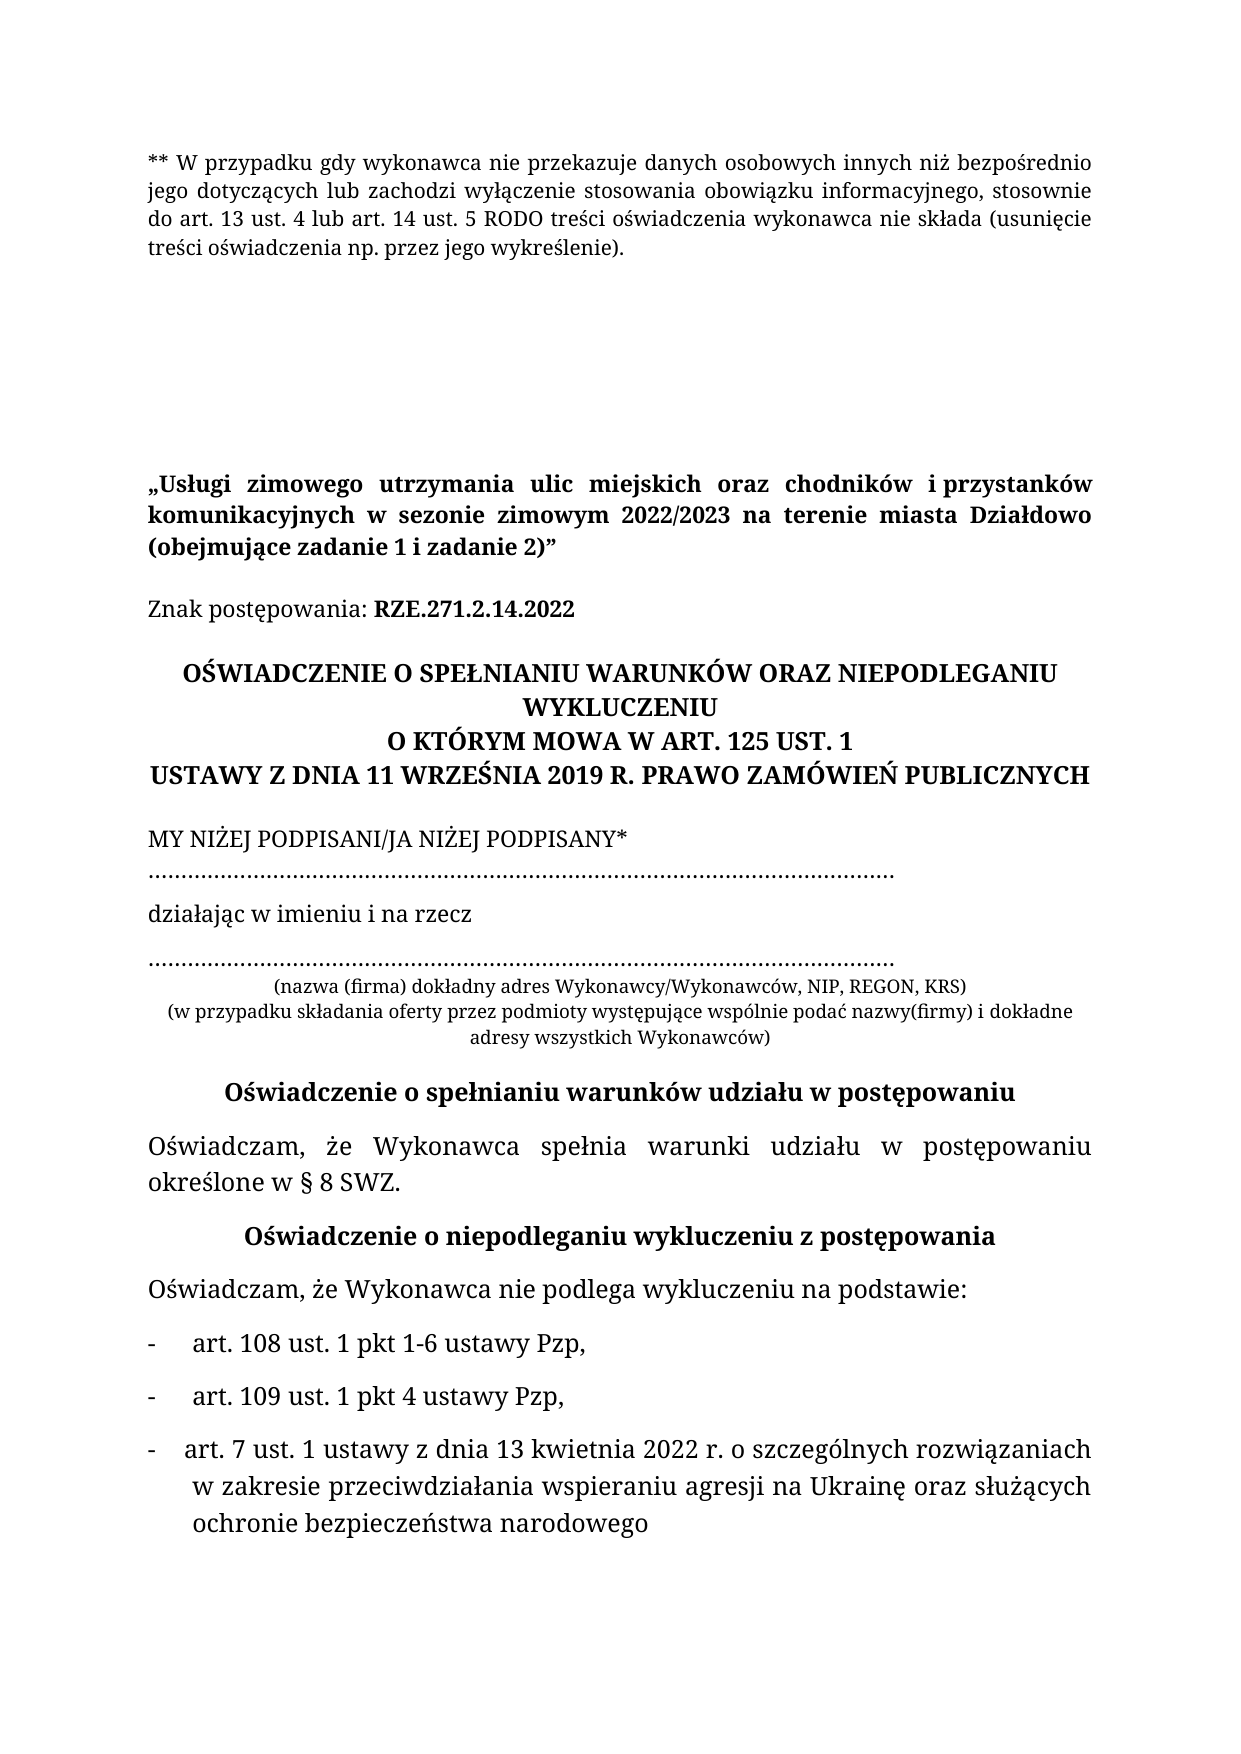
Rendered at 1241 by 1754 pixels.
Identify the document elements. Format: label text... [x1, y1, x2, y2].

text (nazwa (firma) dokładny adres Wykonawcy/Wykonawców, NIP, REGON, KRS) [148, 973, 1093, 999]
text …………………………………………………………………………………………………… [148, 854, 1093, 886]
text O KTÓRYM MOWA W ART. 125 UST. 1 [148, 724, 1093, 758]
text Znak postępowania: RZE.271.2.14.2022 [148, 593, 1093, 624]
text Oświadczam, że Wykonawca nie podlega wykluczeniu na podstawie: [148, 1272, 1093, 1306]
text …………………………………………………………………………………………………… [148, 942, 1093, 973]
text - art. 109 ust. 1 pkt 4 ustawy Pzp, [148, 1379, 1093, 1413]
text Oświadczenie o niepodleganiu wykluczeniu z postępowania [148, 1218, 1093, 1252]
text (w przypadku składania oferty przez podmioty występujące wspólnie podać nazwy(firmy) i dokładne adresy wszystkich Wykonawców) [148, 999, 1093, 1050]
text MY NIŻEJ PODPISANI/JA NIŻEJ PODPISANY* [148, 823, 1093, 854]
text - art. 7 ust. 1 ustawy z dnia 13 kwietnia 2022 r. o szczególnych rozwiązaniach w zakresie przeciwdziałania wspieraniu agresji na Ukrainę oraz służących ochronie bezpieczeństwa narodowego [148, 1432, 1093, 1540]
text działając w imieniu i na rzecz [148, 898, 1093, 929]
text Oświadczenie o spełnianiu warunków udziału w postępowaniu [148, 1075, 1093, 1109]
text OŚWIADCZENIE O SPEŁNIANIU WARUNKÓW ORAZ NIEPODLEGANIU WYKLUCZENIU [148, 656, 1093, 724]
text USTAWY Z DNIA 11 WRZEŚNIA 2019 R. PRAWO ZAMÓWIEŃ PUBLICZNYCH [148, 758, 1093, 792]
text „Usługi zimowego utrzymania ulic miejskich oraz chodników i przystanków komunikacyjnych w sezonie zimowym 2022/2023 na terenie miasta Działdowo (obejmujące zadanie 1 i zadanie 2)” [148, 468, 1093, 562]
text - art. 108 ust. 1 pkt 1-6 ustawy Pzp, [148, 1325, 1093, 1359]
text ** W przypadku gdy wykonawca nie przekazuje danych osobowych innych niż bezpośrednio jego dotyczących lub zachodzi wyłączenie stosowania obowiązku informacyjnego, stosownie do art. 13 ust. 4 lub art. 14 ust. 5 RODO treści oświadczenia wykonawca nie składa (usunięcie treści oświadczenia np. przez jego wykreślenie). [148, 148, 1093, 261]
text Oświadczam, że Wykonawca spełnia warunki udziału w postępowaniu określone w § 8 SWZ. [148, 1128, 1093, 1199]
